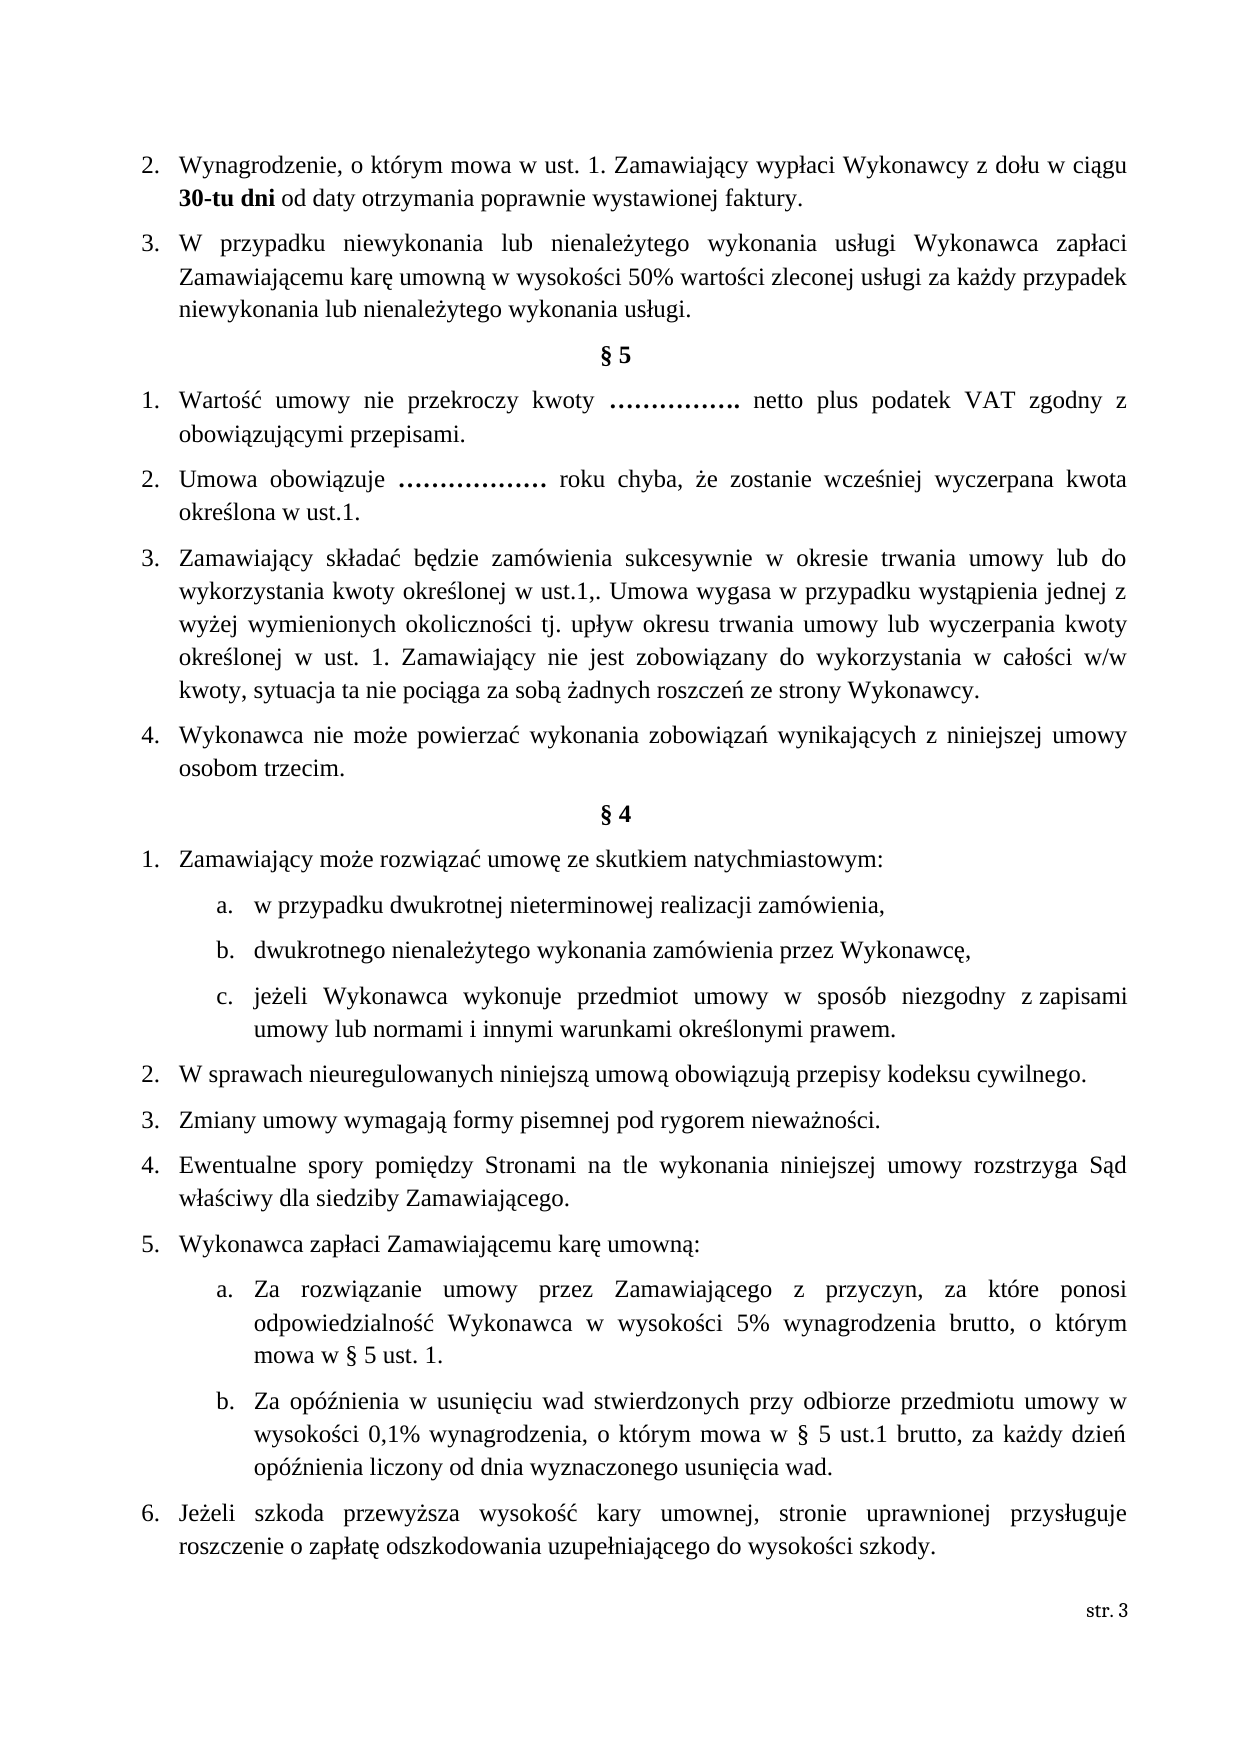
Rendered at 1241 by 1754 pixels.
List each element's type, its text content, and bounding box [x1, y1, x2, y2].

text § 5 [103, 340, 1128, 369]
list Za opóźnienia w usunięciu wad stwierdzonych przy odbiorze przedmiotu umowy w wysokości 0,1% wynagrodzenia, o którym mowa w § 5 ust.1 brutto, za każdy dzień opóźnienia liczony od dnia wyznaczonego usunięcia wad. [216, 1386, 1128, 1481]
list jeżeli Wykonawca wykonuje przedmiot umowy w sposób niezgodny z zapisami umowy lub normami i innymi warunkami określonymi prawem. [216, 981, 1128, 1043]
list Ewentualne spory pomiędzy Stronami na tle wykonania niniejszej umowy rozstrzyga Sąd właściwy dla siedziby Zamawiającego. [141, 1151, 1128, 1212]
list Zmiany umowy wymagają formy pisemnej pod rygorem nieważności. [141, 1105, 1128, 1134]
list Wartość umowy nie przekroczy kwoty ……………. netto plus podatek VAT zgodny z obowiązującymi przepisami. [141, 386, 1128, 447]
list Zamawiający składać będzie zamówienia sukcesywnie w okresie trwania umowy lub do wykorzystania kwoty określonej w ust.1,. Umowa wygasa w przypadku wystąpienia jednej z wyżej wymienionych okoliczności tj. upływ okresu trwania umowy lub wyczerpania kwoty określonej w ust. 1. Zamawiający nie jest zobowiązany do wykorzystania w całości w/w kwoty, sytuacja ta nie pociąga za sobą żadnych roszczeń ze strony Wykonawcy. [141, 543, 1128, 703]
list W sprawach nieuregulowanych niniejszą umową obowiązują przepisy kodeksu cywilnego. [141, 1059, 1128, 1088]
list Jeżeli szkoda przewyższa wysokość kary umownej, stronie uprawnionej przysługuje roszczenie o zapłatę odszkodowania uzupełniającego do wysokości szkody. [141, 1498, 1128, 1559]
list Umowa obowiązuje ……………… roku chyba, że zostanie wcześniej wyczerpana kwota określona w ust.1. [141, 464, 1128, 526]
list Za rozwiązanie umowy przez Zamawiającego z przyczyn, za które ponosi odpowiedzialność Wykonawca w wysokości 5% wynagrodzenia brutto, o którym mowa w § 5 ust. 1. [216, 1274, 1128, 1369]
list w przypadku dwukrotnej nieterminowej realizacji zamówienia, [216, 890, 1128, 919]
list Zamawiający może rozwiązać umowę ze skutkiem natychmiastowym: [141, 844, 1128, 873]
list Wykonawca zapłaci Zamawiającemu karę umowną: [141, 1229, 1128, 1258]
list dwukrotnego nienależytego wykonania zamówienia przez Wykonawcę, [216, 935, 1128, 964]
text § 4 [103, 799, 1128, 828]
list Wykonawca nie może powierzać wykonania zobowiązań wynikających z niniejszej umowy osobom trzecim. [141, 720, 1128, 782]
list Wynagrodzenie, o którym mowa w ust. 1. Zamawiający wypłaci Wykonawcy z dołu w ciągu 30-tu dni od daty otrzymania poprawnie wystawionej faktury. [141, 150, 1128, 212]
list W przypadku niewykonania lub nienależytego wykonania usługi Wykonawca zapłaci Zamawiającemu karę umowną w wysokości 50% wartości zleconej usługi za każdy przypadek niewykonania lub nienależytego wykonania usługi. [141, 228, 1128, 323]
